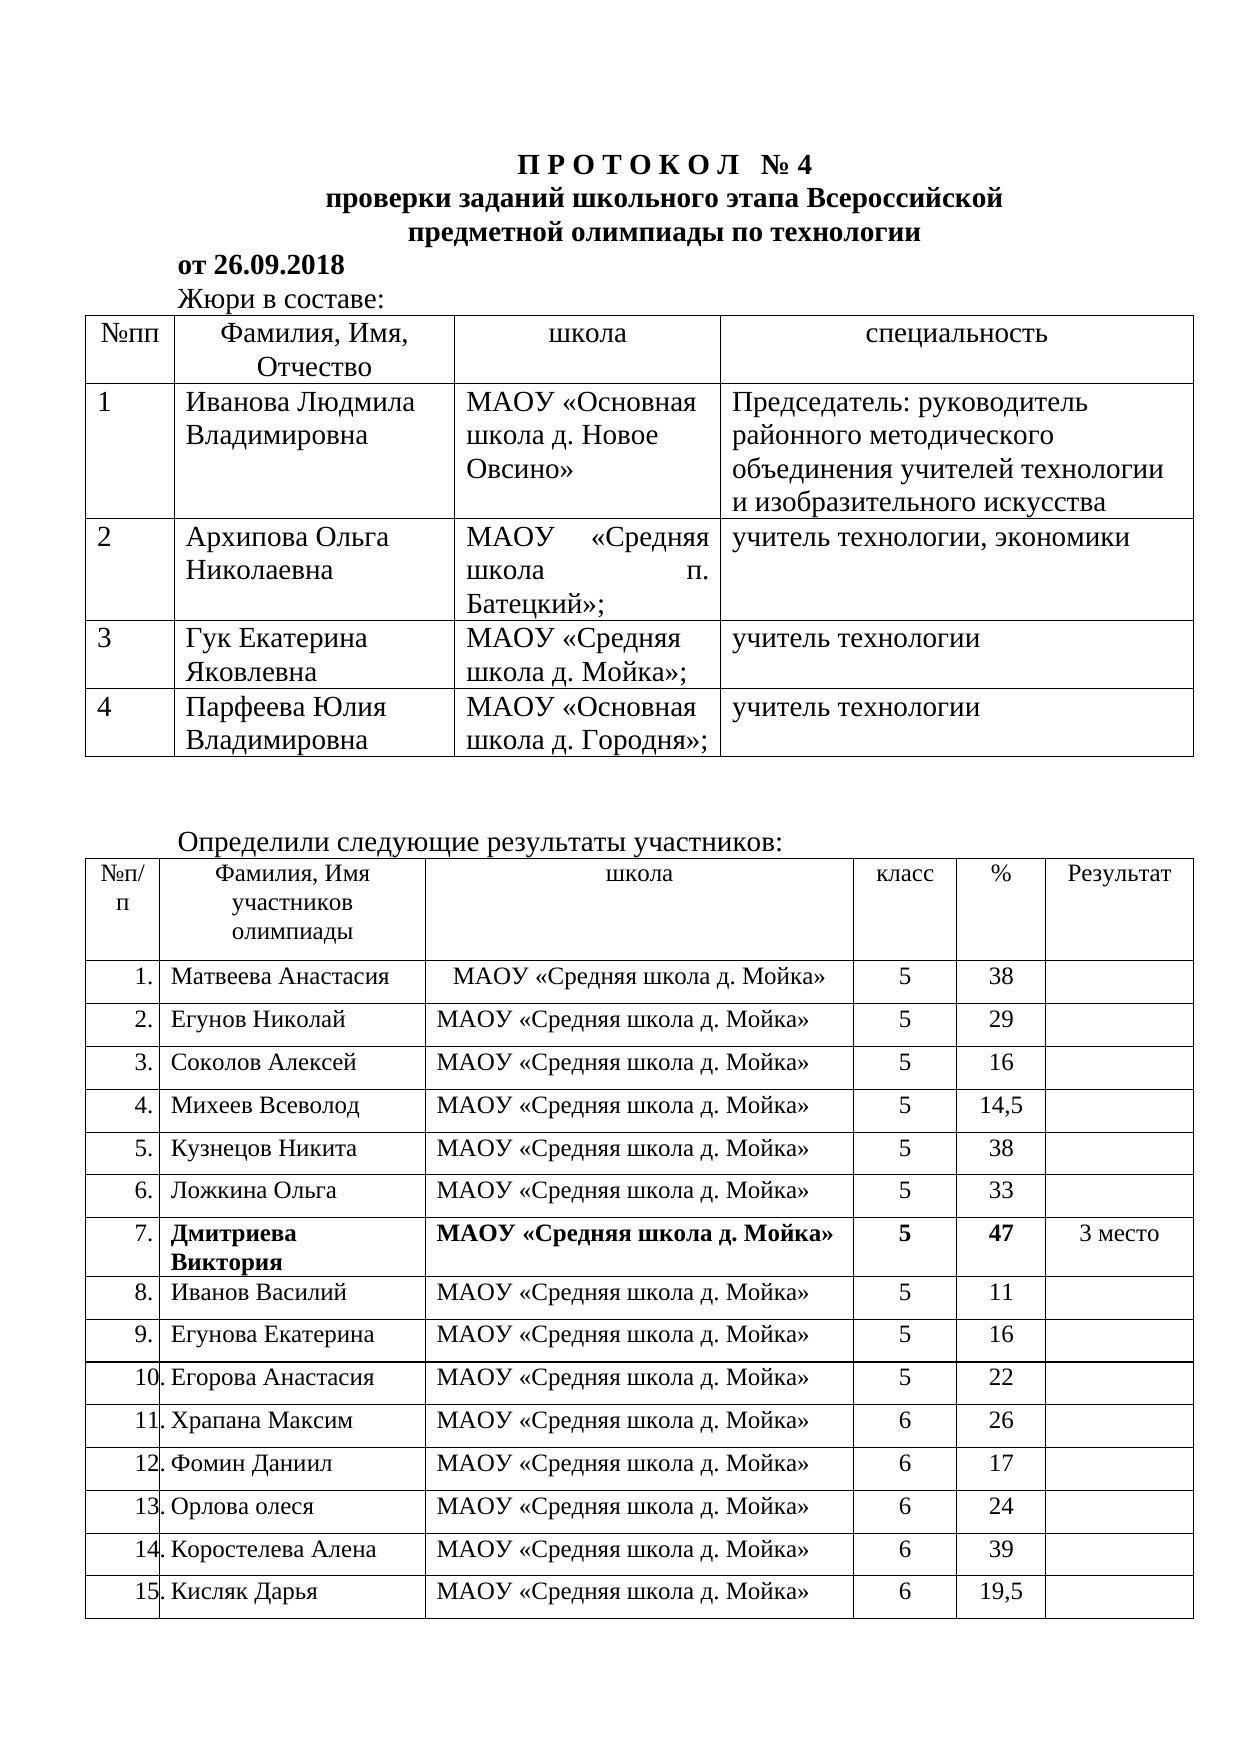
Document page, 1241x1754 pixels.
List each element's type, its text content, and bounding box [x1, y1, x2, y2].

table_cell Храпана Максим [160, 1405, 425, 1447]
table_cell 6 [854, 1491, 956, 1533]
table_cell 6 [854, 1534, 956, 1575]
table_cell [86, 961, 159, 1003]
text Жюри в составе: [177, 281, 1152, 314]
table_cell МАОУ «Средняя школа д. Мойка»; [455, 621, 720, 688]
table_cell 2 [86, 519, 174, 619]
table_cell [86, 1491, 159, 1533]
table_cell 38 [957, 961, 1045, 1003]
text предметной олимпиады по технологии [177, 214, 1152, 247]
table_cell Иванова Людмила Владимировна [175, 384, 454, 518]
table_cell МАОУ «Средняя школа д. Мойка» [426, 1175, 853, 1217]
text П Р О Т О К О Л № 4 [177, 147, 1152, 180]
table_cell МАОУ «Основная школа д. Городня»; [455, 689, 720, 756]
table_header % [957, 859, 1045, 960]
table_cell МАОУ «Средняя школа д. Мойка» [426, 1277, 853, 1318]
table_cell 39 [957, 1534, 1045, 1575]
table_cell 33 [957, 1175, 1045, 1217]
table_cell МАОУ «Средняя школа д. Мойка» [426, 1004, 853, 1046]
table_cell [1046, 1175, 1193, 1217]
table_cell Егунов Николай [160, 1004, 425, 1046]
table_cell Егунова Екатерина [160, 1320, 425, 1361]
table_cell 5 [854, 1133, 956, 1174]
table_cell 17 [957, 1448, 1045, 1490]
table_cell Егорова Анастасия [160, 1363, 425, 1404]
table_header №п/п [86, 859, 159, 960]
table_cell МАОУ «Средняя школа д. Мойка» [426, 1491, 853, 1533]
table_cell 14,5 [957, 1090, 1045, 1132]
table_cell [86, 1534, 159, 1575]
table_cell [86, 1047, 159, 1089]
table_cell 4 [86, 689, 174, 756]
table_cell [86, 1405, 159, 1447]
table_cell [1046, 1576, 1193, 1618]
table_cell Фомин Даниил [160, 1448, 425, 1490]
table_cell 19,5 [957, 1576, 1045, 1618]
table_cell Председатель: руководитель районного методического объединения учителей технологии и изобразительного искусства [721, 384, 1193, 518]
table_cell [1046, 1363, 1193, 1404]
table_cell [86, 1277, 159, 1318]
table_cell 11 [957, 1277, 1045, 1318]
table_cell МАОУ «Средняя школа д. Мойка» [426, 1090, 853, 1132]
text проверки заданий школьного этапа Всероссийской [177, 180, 1152, 214]
table_cell МАОУ «Средняя школа д. Мойка» [426, 1133, 853, 1174]
table_cell [86, 1576, 159, 1618]
table_cell 24 [957, 1491, 1045, 1533]
table_cell Гук Екатерина Яковлевна [175, 621, 454, 688]
table_cell МАОУ «Основная школа д. Новое Овсино» [455, 384, 720, 518]
table_cell [1046, 961, 1193, 1003]
table_header специальность [721, 316, 1193, 383]
table_cell МАОУ «Средняя школа д. Мойка» [426, 961, 853, 1003]
table_header Результат [1046, 859, 1193, 960]
text Определили следующие результаты участников: [177, 824, 1152, 857]
table_cell [1046, 1405, 1193, 1447]
text от 26.09.2018 [177, 247, 1152, 281]
table_cell [1046, 1004, 1193, 1046]
table_cell [86, 1320, 159, 1361]
table_cell 26 [957, 1405, 1045, 1447]
table_cell 3 место [1046, 1218, 1193, 1276]
table_cell Ложкина Ольга [160, 1175, 425, 1217]
table_cell [86, 1218, 159, 1276]
table_cell [1046, 1047, 1193, 1089]
table_cell учитель технологии [721, 689, 1193, 756]
table_cell учитель технологии, экономики [721, 519, 1193, 619]
table_cell МАОУ «Средняя школа п. Батецкий»; [455, 519, 720, 619]
table_header Фамилия, Имя участников олимпиады [160, 859, 425, 960]
table_cell Орлова олеся [160, 1491, 425, 1533]
table_cell МАОУ «Средняя школа д. Мойка» [426, 1534, 853, 1575]
table_cell 6 [854, 1576, 956, 1618]
table_cell 22 [957, 1363, 1045, 1404]
table_cell 5 [854, 1320, 956, 1361]
table_cell МАОУ «Средняя школа д. Мойка» [426, 1363, 853, 1404]
table_cell 38 [957, 1133, 1045, 1174]
table_cell [86, 1175, 159, 1217]
table_cell 3 [86, 621, 174, 688]
table_cell МАОУ «Средняя школа д. Мойка» [426, 1405, 853, 1447]
table_cell [86, 1363, 159, 1404]
table_cell Архипова Ольга Николаевна [175, 519, 454, 619]
table_cell 6 [854, 1448, 956, 1490]
table_cell [1046, 1491, 1193, 1533]
table_cell МАОУ «Средняя школа д. Мойка» [426, 1320, 853, 1361]
table_cell 47 [957, 1218, 1045, 1276]
table_cell [1046, 1320, 1193, 1361]
table_header №пп [86, 316, 174, 383]
table_cell Матвеева Анастасия [160, 961, 425, 1003]
table_cell Парфеева Юлия Владимировна [175, 689, 454, 756]
table_cell 1 [86, 384, 174, 518]
table_header школа [455, 316, 720, 383]
table_cell [86, 1448, 159, 1490]
table_cell [1046, 1133, 1193, 1174]
table_cell учитель технологии [721, 621, 1193, 688]
table_cell 5 [854, 1277, 956, 1318]
table_cell Иванов Василий [160, 1277, 425, 1318]
table_cell 16 [957, 1320, 1045, 1361]
table_cell Соколов Алексей [160, 1047, 425, 1089]
table_cell Коростелева Алена [160, 1534, 425, 1575]
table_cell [426, 1576, 853, 1618]
table_cell 6 [854, 1405, 956, 1447]
table_cell Кисляк Дарья [160, 1576, 425, 1618]
table_cell [1046, 1448, 1193, 1490]
table_cell 5 [854, 1004, 956, 1046]
table_cell [1046, 1090, 1193, 1132]
table_cell МАОУ «Средняя школа д. Мойка» [426, 1047, 853, 1089]
table_cell Кузнецов Никита [160, 1133, 425, 1174]
table_cell [86, 1090, 159, 1132]
table_header школа [426, 859, 853, 960]
table_cell 5 [854, 1090, 956, 1132]
table_header класс [854, 859, 956, 960]
table_cell 29 [957, 1004, 1045, 1046]
table_cell МАОУ «Средняя школа д. Мойка» [426, 1448, 853, 1490]
table_cell 5 [854, 1218, 956, 1276]
table_cell 16 [957, 1047, 1045, 1089]
table_cell Дмитриева Виктория [160, 1218, 425, 1276]
table_cell 5 [854, 961, 956, 1003]
table_cell Михеев Всеволод [160, 1090, 425, 1132]
table_cell [1046, 1534, 1193, 1575]
table_cell МАОУ «Средняя школа д. Мойка» [426, 1218, 853, 1276]
table_header Фамилия, Имя, Отчество [175, 316, 454, 383]
table_cell [86, 1004, 159, 1046]
table_cell [86, 1133, 159, 1174]
table_cell [1046, 1277, 1193, 1318]
table_cell 5 [854, 1047, 956, 1089]
table_cell 5 [854, 1363, 956, 1404]
table_cell 5 [854, 1175, 956, 1217]
